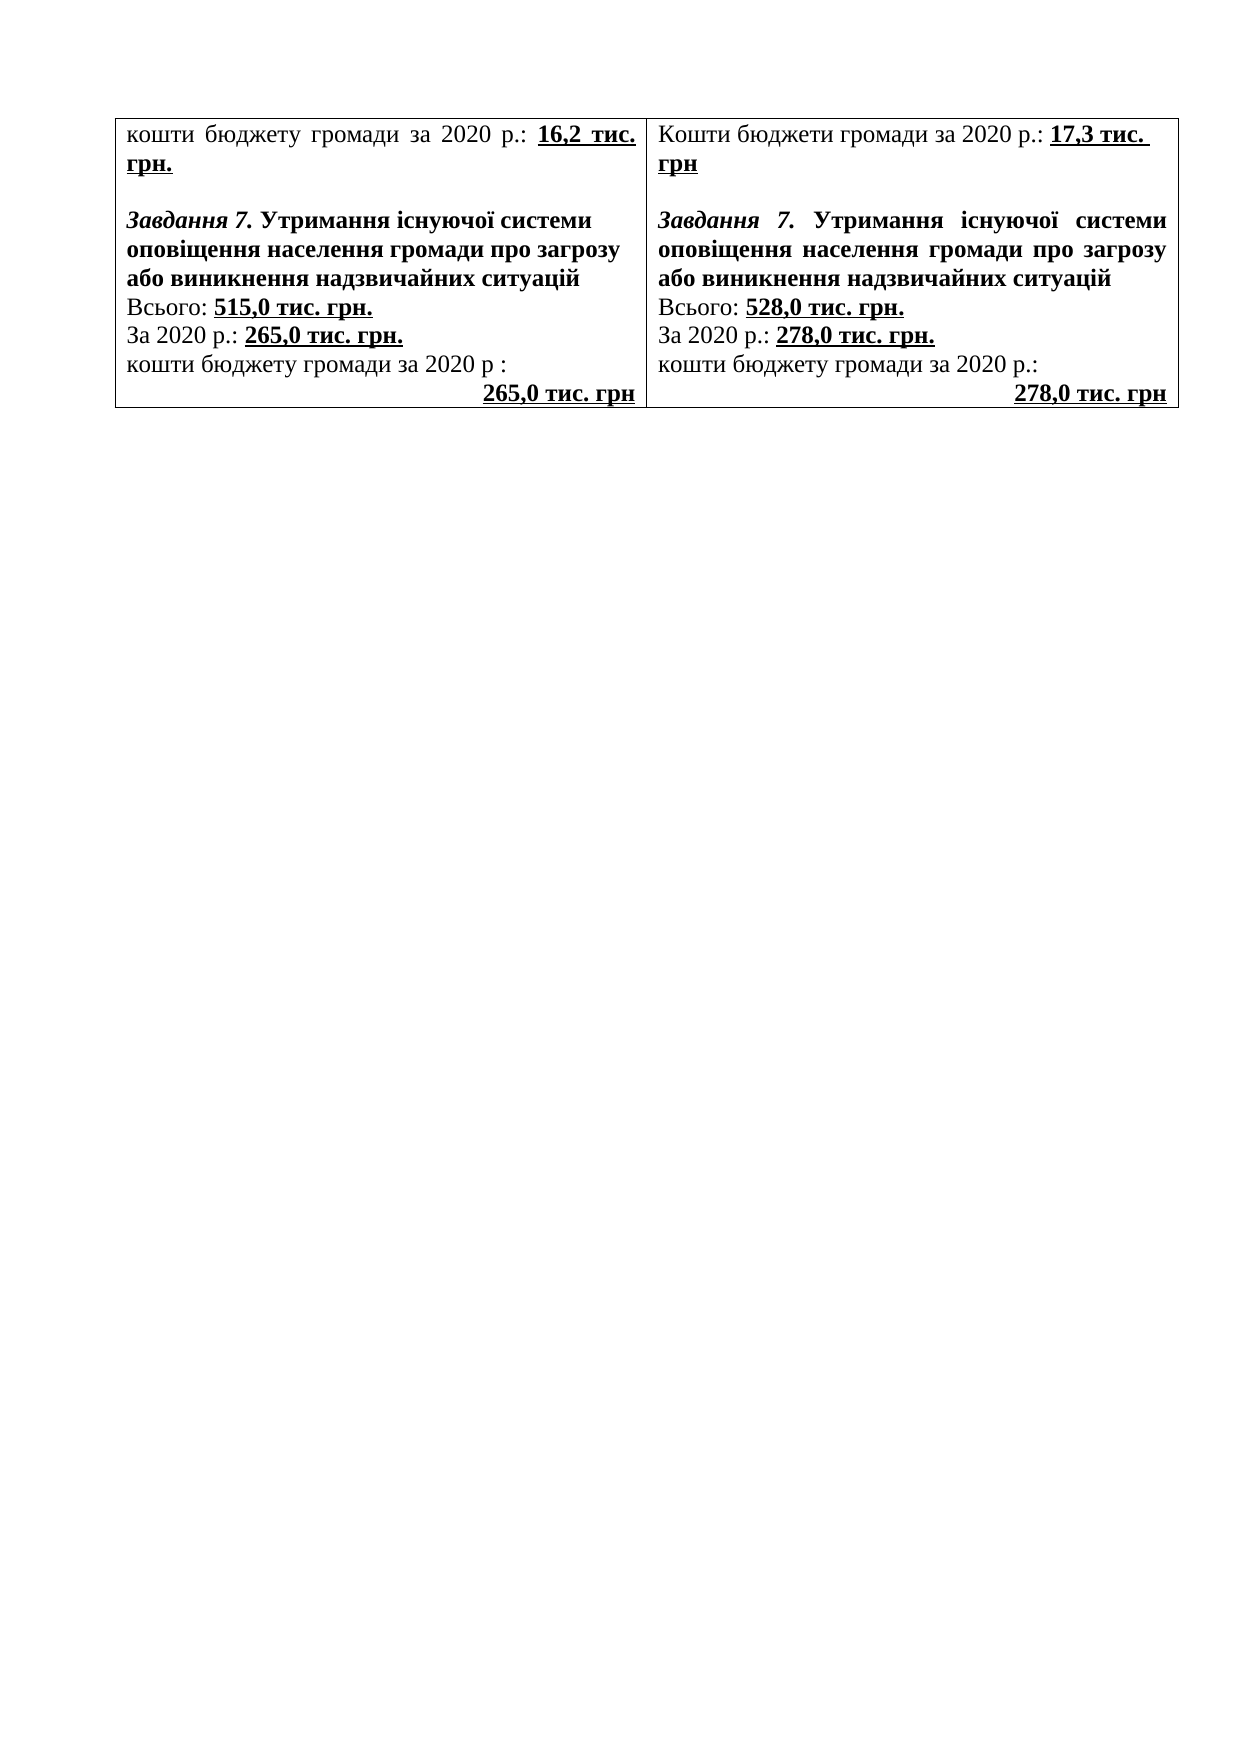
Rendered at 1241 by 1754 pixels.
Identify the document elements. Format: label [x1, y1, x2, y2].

table_cell [647, 119, 1178, 407]
table_cell [116, 119, 646, 407]
